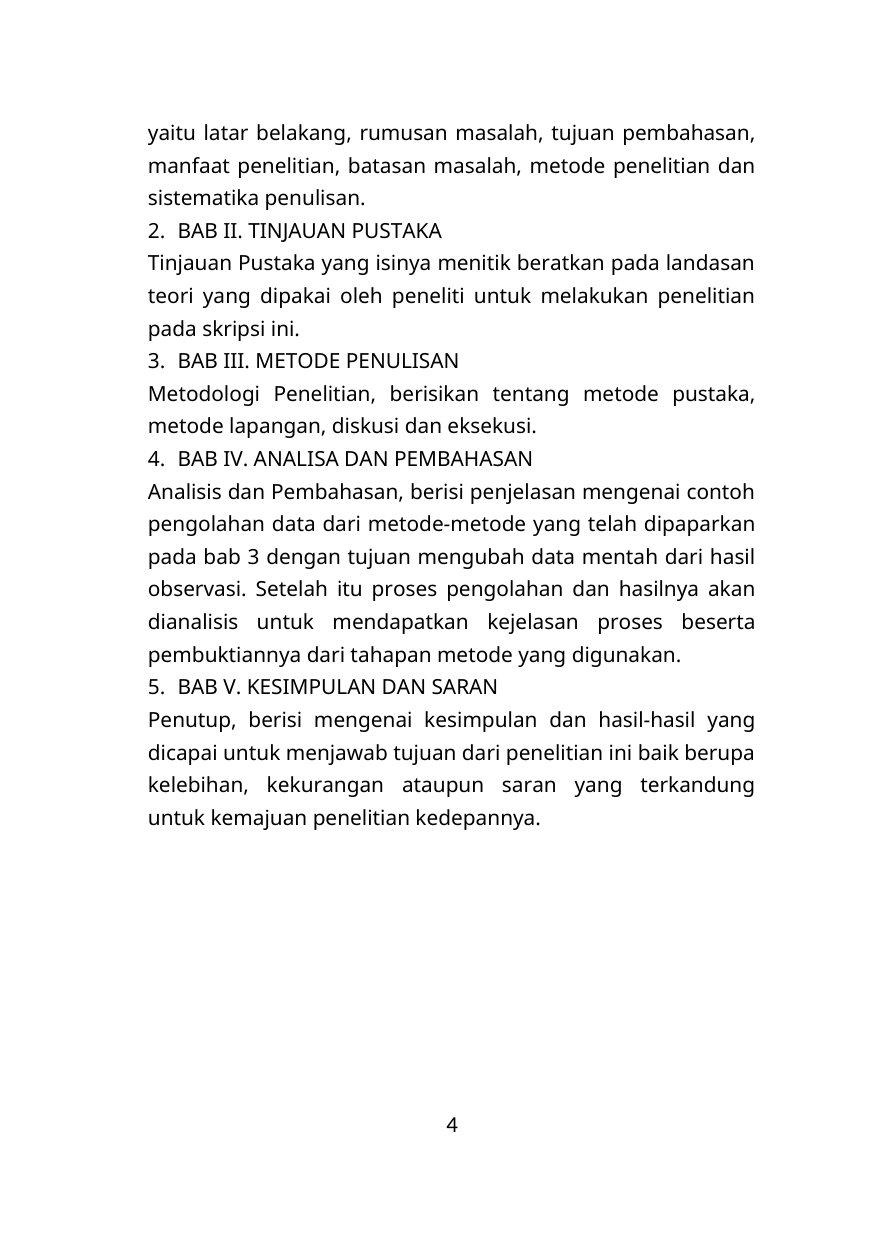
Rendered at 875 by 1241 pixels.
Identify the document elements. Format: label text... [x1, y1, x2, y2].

list BAB V. KESIMPULAN DAN SARAN [148, 672, 756, 701]
list BAB II. TINJAUAN PUSTAKA [148, 216, 756, 244]
list BAB III. METODE PENULISAN [148, 346, 756, 375]
text Analisis dan Pembahasan, berisi penjelasan mengenai contoh pengolahan data dari metode-metode yang telah dipaparkan pada bab 3 dengan tujuan mengubah data mentah dari hasil observasi. Setelah itu proses pengolahan dan hasilnya akan dianalisis untuk mendapatkan kejelasan proses beserta pembuktiannya dari tahapan metode yang digunakan. [148, 477, 756, 668]
list BAB IV. ANALISA DAN PEMBAHASAN [148, 444, 756, 473]
text Tinjauan Pustaka yang isinya menitik beratkan pada landasan teori yang dipakai oleh peneliti untuk melakukan penelitian pada skripsi ini. [148, 248, 756, 342]
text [148, 118, 756, 212]
text Penutup, berisi mengenai kesimpulan dan hasil-hasil yang dicapai untuk menjawab tujuan dari penelitian ini baik berupa kelebihan, kekurangan ataupun saran yang terkandung untuk kemajuan penelitian kedepannya. [148, 705, 756, 831]
text Metodologi Penelitian, berisikan tentang metode pustaka, metode lapangan, diskusi dan eksekusi. [148, 379, 756, 440]
